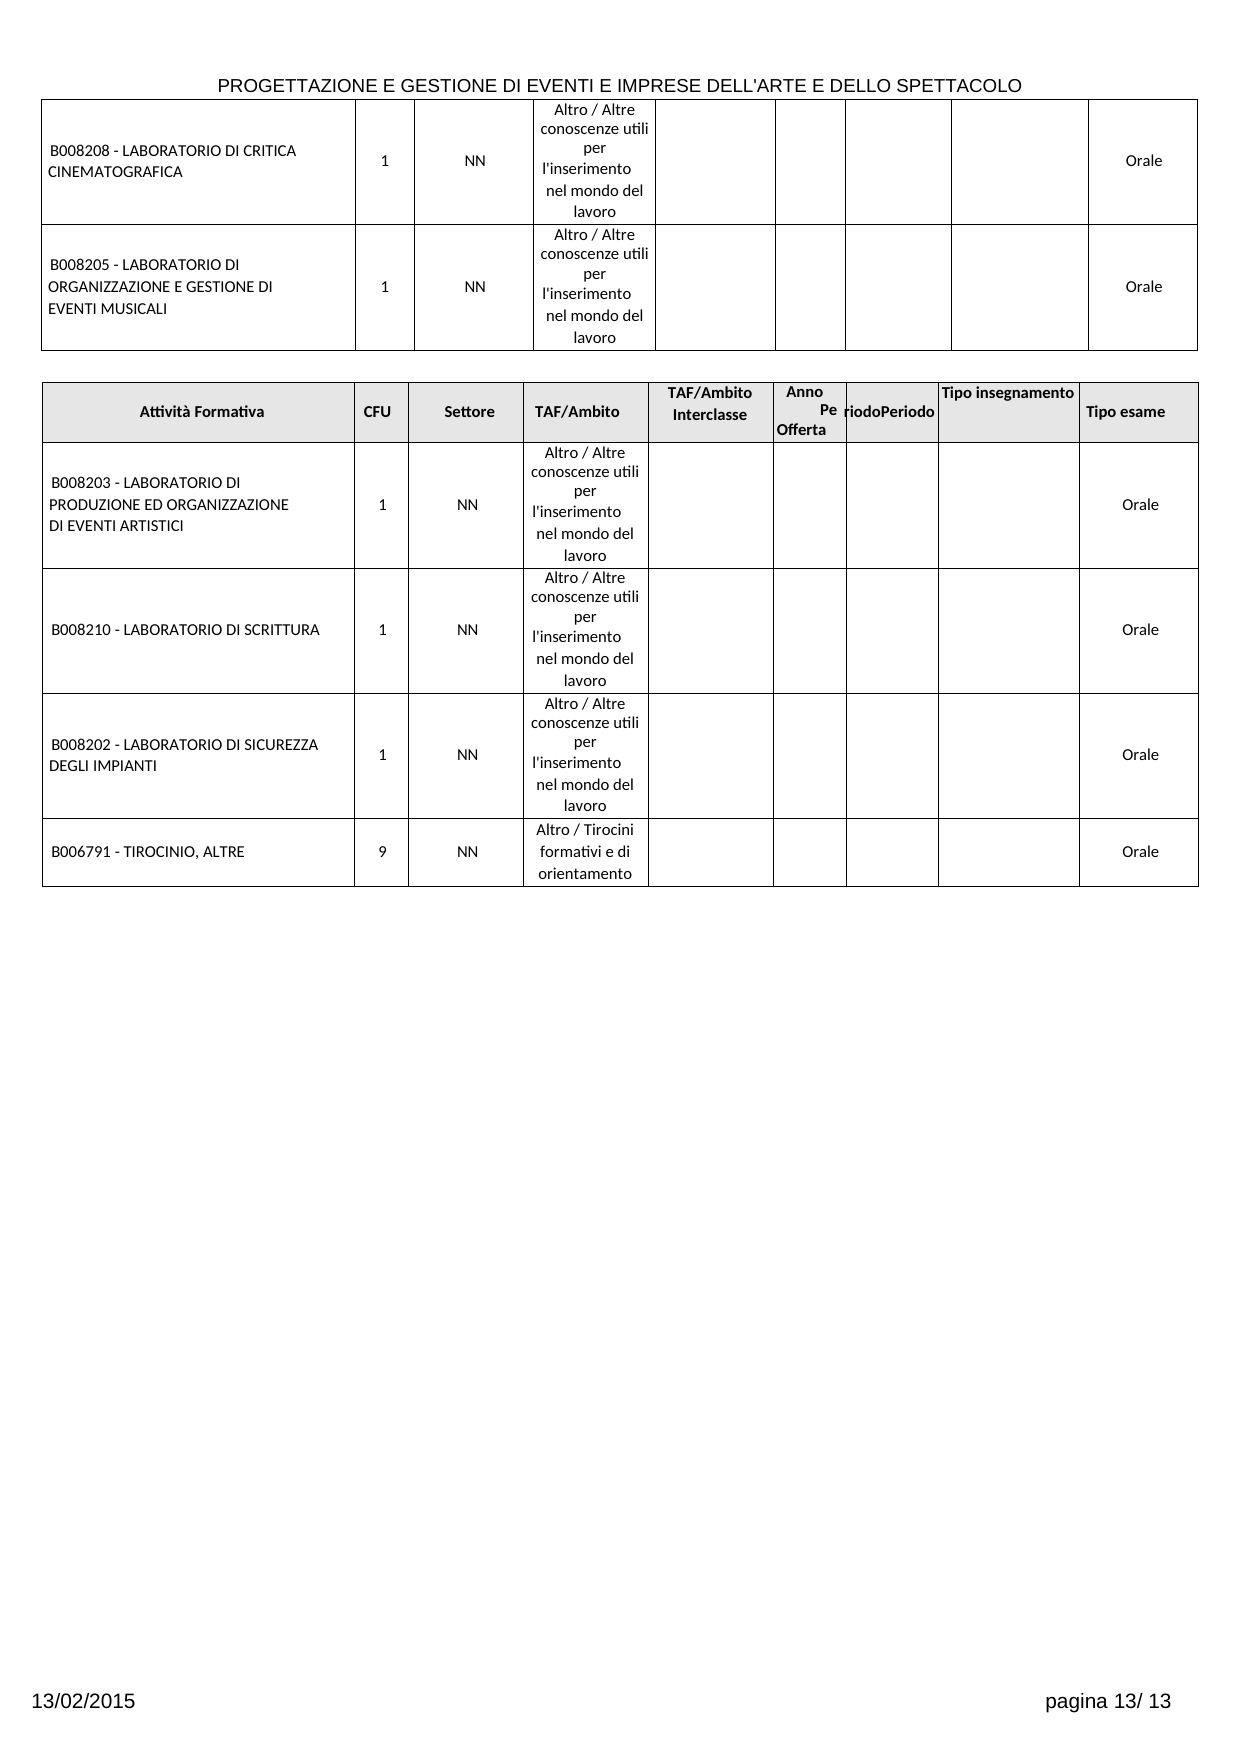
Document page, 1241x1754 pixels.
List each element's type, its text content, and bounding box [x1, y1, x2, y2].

table_header Tipo esame [1080, 383, 1198, 442]
table_cell NN [409, 819, 523, 886]
table_cell NN [409, 694, 523, 818]
table_header TAF/Ambito [524, 383, 648, 442]
table_header Attività Formativa [43, 383, 354, 442]
table_cell [776, 100, 845, 224]
table_cell [774, 443, 846, 567]
table_cell [939, 569, 1079, 693]
table_cell [656, 225, 775, 350]
table_cell [656, 100, 775, 224]
table_header Settore [409, 383, 523, 442]
table_cell Altro / Tirocini formativi e di orientamento [524, 819, 648, 886]
table_cell B008202 - LABORATORIO DI SICUREZZA DEGLI IMPIANTI [43, 694, 354, 818]
table_cell [774, 569, 846, 693]
table_header Anno Pe Offerta [774, 383, 846, 442]
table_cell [534, 100, 655, 224]
table_cell [774, 819, 846, 886]
table_cell [649, 443, 773, 567]
table_cell B008210 - LABORATORIO DI SCRITTURA [43, 569, 354, 693]
table_cell [847, 819, 938, 886]
table_header Tipo insegnamento [939, 383, 1079, 442]
table_cell B008203 - LABORATORIO DI PRODUZIONE ED ORGANIZZAZIONE DI EVENTI ARTISTICI [43, 443, 354, 567]
table_cell 1 [355, 694, 408, 818]
table_cell Altro / Altre conoscenze utili per l'inserimento nel mondo del lavoro [524, 694, 648, 818]
table_cell B006791 - TIROCINIO, ALTRE [43, 819, 354, 886]
table_cell Orale [1080, 694, 1198, 818]
table_cell 1 [356, 100, 414, 224]
table_cell [952, 100, 1088, 224]
table_cell Orale [1089, 100, 1197, 224]
table_cell Orale [1089, 225, 1197, 350]
table_cell B008205 - LABORATORIO DI ORGANIZZAZIONE E GESTIONE DI EVENTI MUSICALI [42, 225, 355, 350]
table_cell 9 [355, 819, 408, 886]
table_header riodoPeriodo [847, 383, 938, 442]
table_cell [939, 443, 1079, 567]
table_cell Altro / Altre conoscenze utili per l'inserimento nel mondo del lavoro [524, 443, 648, 567]
table_cell [649, 819, 773, 886]
table_cell 1 [355, 443, 408, 567]
table_header TAF/Ambito Interclasse [649, 383, 773, 442]
table_cell [847, 569, 938, 693]
table_cell B008208 - LABORATORIO DI CRITICA CINEMATOGRAFICA [42, 100, 355, 224]
table_cell NN [415, 225, 533, 350]
table_cell 1 [356, 225, 414, 350]
table_cell [846, 225, 951, 350]
table_cell Orale [1080, 819, 1198, 886]
table_cell Altro / Altre conoscenze utili per l'inserimento nel mondo del lavoro [524, 569, 648, 693]
table_cell [776, 225, 845, 350]
table_cell [952, 225, 1088, 350]
table_cell [847, 694, 938, 818]
table_header CFU [355, 383, 408, 442]
table_cell [939, 819, 1079, 886]
table_cell Orale [1080, 569, 1198, 693]
table_cell [939, 694, 1079, 818]
table_cell NN [409, 569, 523, 693]
table_cell NN [415, 100, 533, 224]
table_cell [649, 694, 773, 818]
table_cell Orale [1080, 443, 1198, 567]
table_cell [534, 225, 655, 350]
table_cell NN [409, 443, 523, 567]
table_cell [847, 443, 938, 567]
table_cell [846, 100, 951, 224]
table_cell [774, 694, 846, 818]
table_cell [649, 569, 773, 693]
table_cell 1 [355, 569, 408, 693]
